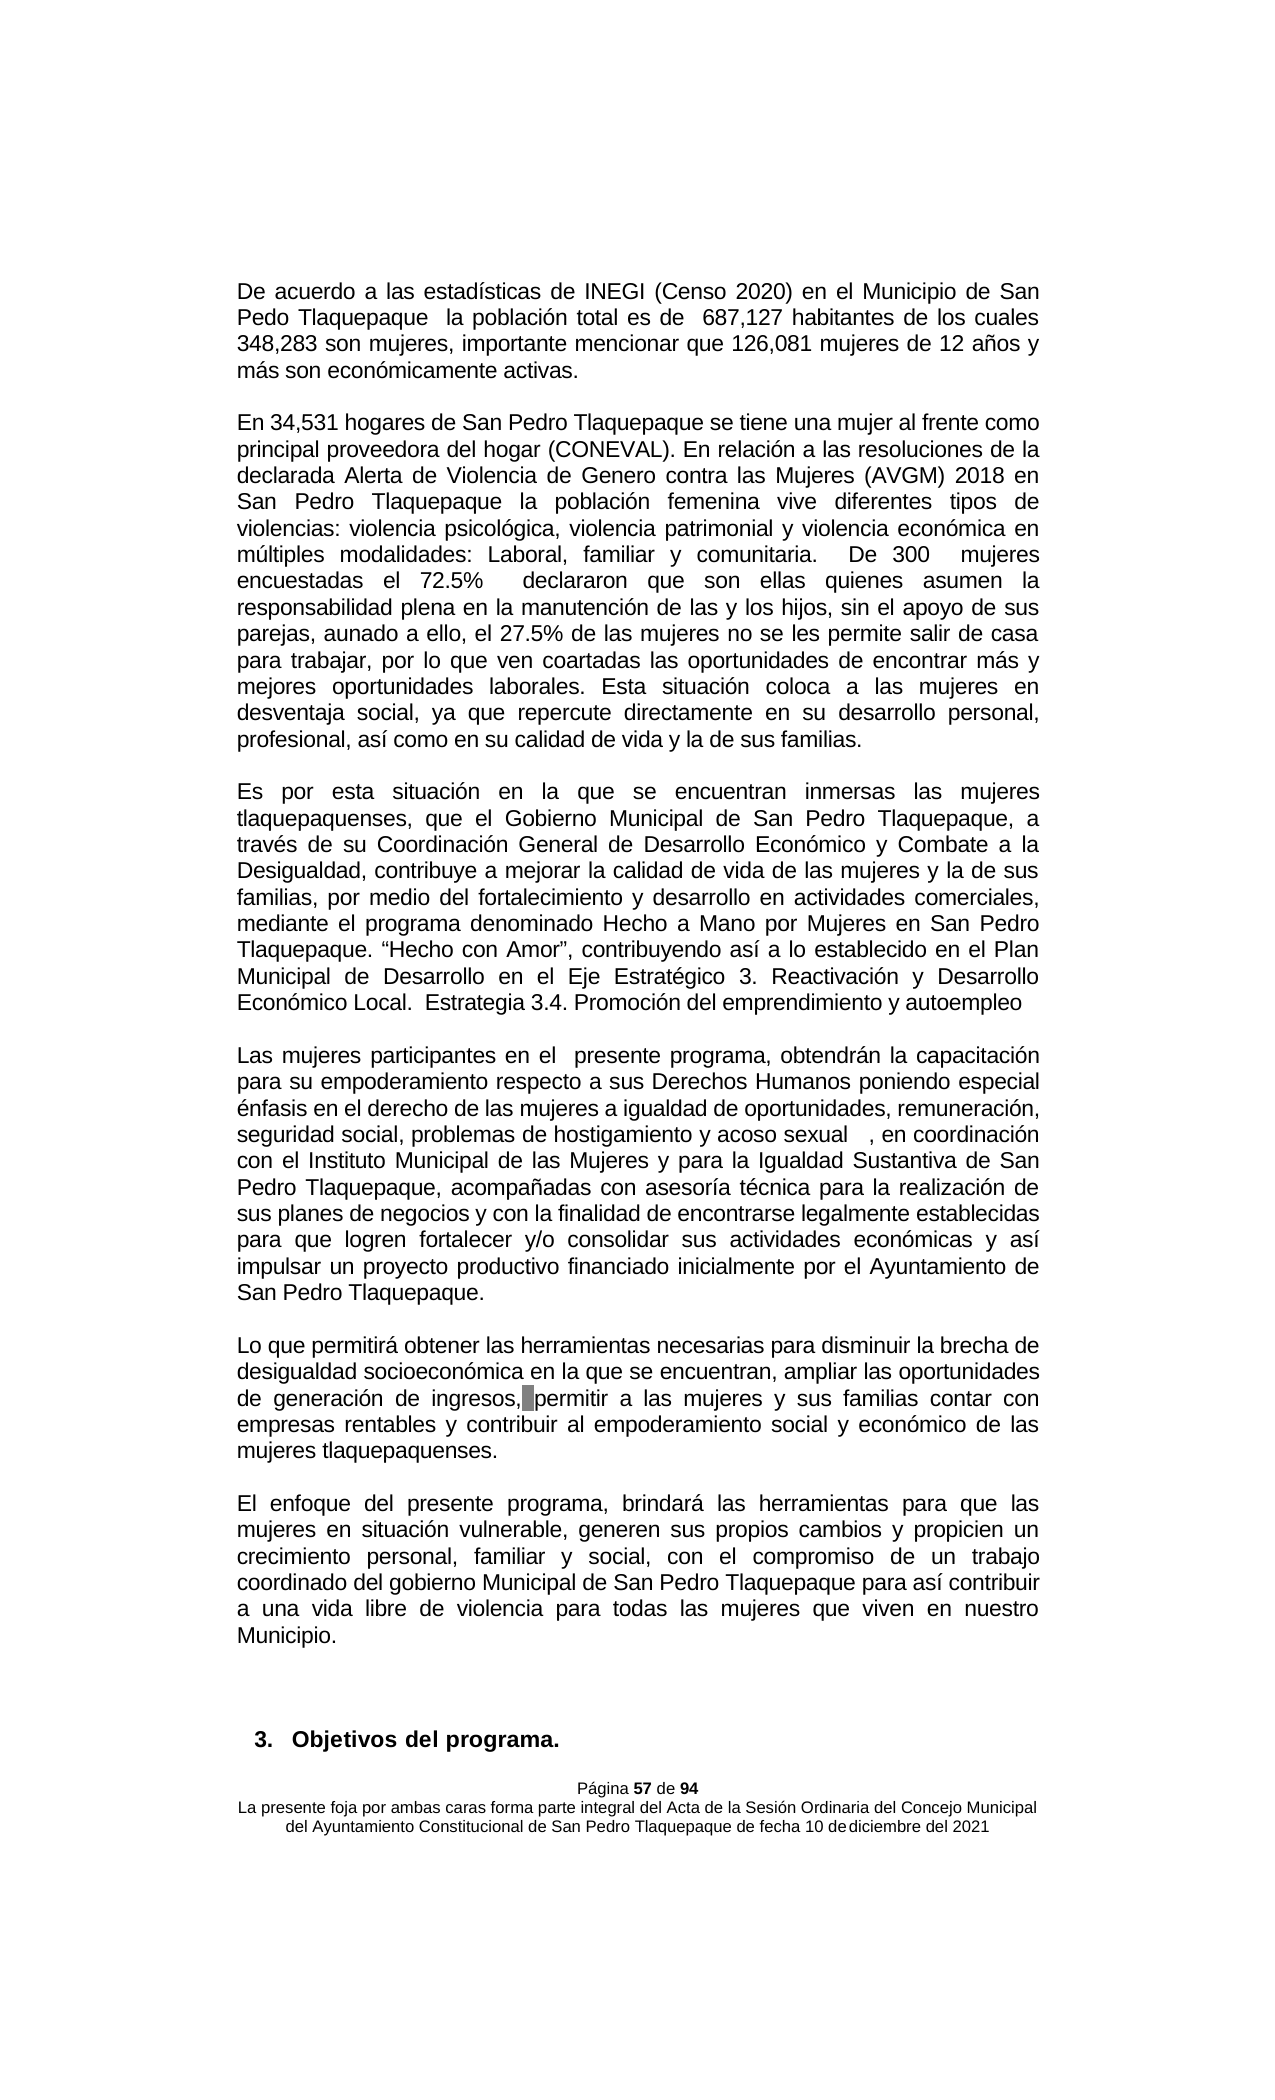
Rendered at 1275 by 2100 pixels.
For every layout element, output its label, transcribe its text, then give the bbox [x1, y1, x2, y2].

text Lo que permitirá obtener las herramientas necesarias para disminuir la brecha de desigualdad socioeconómica en la que se encuentran, ampliar las oportunidades de generación de ingresos, permitir a las mujeres y sus familias contar con empresas rentables y contribuir al empoderamiento social y económico de las mujeres tlaquepaquenses. [237, 1332, 1041, 1463]
text Las mujeres participantes en el presente programa, obtendrán la capacitación para su empoderamiento respecto a sus Derechos Humanos poniendo especial énfasis en el derecho de las mujeres a igualdad de oportunidades, remuneración, seguridad social, problemas de hostigamiento y acoso sexual , en coordinación con el Instituto Municipal de las Mujeres y para la Igualdad Sustantiva de San Pedro Tlaquepaque, acompañadas con asesoría técnica para la realización de sus planes de negocios y con la finalidad de encontrarse legalmente establecidas para que logren fortalecer y/o consolidar sus actividades económicas y así impulsar un proyecto productivo financiado inicialmente por el Ayuntamiento de San Pedro Tlaquepaque. [237, 1042, 1041, 1305]
text Es por esta situación en la que se encuentran inmersas las mujeres tlaquepaquenses, que el Gobierno Municipal de San Pedro Tlaquepaque, a través de su Coordinación General de Desarrollo Económico y Combate a la Desigualdad, contribuye a mejorar la calidad de vida de las mujeres y la de sus familias, por medio del fortalecimiento y desarrollo en actividades comerciales, mediante el programa denominado Hecho a Mano por Mujeres en San Pedro Tlaquepaque. “Hecho con Amor”, contribuyendo así a lo establecido en el Plan Municipal de Desarrollo en el Eje Estratégico 3. Reactivación y Desarrollo Económico Local. Estrategia 3.4. Promoción del emprendimiento y autoempleo [237, 778, 1041, 1016]
list Objetivos del programa. [254, 1726, 1051, 1752]
text De acuerdo a las estadísticas de INEGI (Censo 2020) en el Municipio de San Pedo Tlaquepaque la población total es de 687,127 habitantes de los cuales 348,283 son mujeres, importante mencionar que 126,081 mujeres de 12 años y más son económicamente activas. [237, 278, 1041, 383]
text El enfoque del presente programa, brindará las herramientas para que las mujeres en situación vulnerable, generen sus propios cambios y propicien un crecimiento personal, familiar y social, con el compromiso de un trabajo coordinado del gobierno Municipal de San Pedro Tlaquepaque para así contribuir a una vida libre de violencia para todas las mujeres que viven en nuestro Municipio. [237, 1490, 1041, 1648]
text En 34,531 hogares de San Pedro Tlaquepaque se tiene una mujer al frente como principal proveedora del hogar (CONEVAL). En relación a las resoluciones de la declarada Alerta de Violencia de Genero contra las Mujeres (AVGM) 2018 en San Pedro Tlaquepaque la población femenina vive diferentes tipos de violencias: violencia psicológica, violencia patrimonial y violencia económica en múltiples modalidades: Laboral, familiar y comunitaria. De 300 mujeres encuestadas el 72.5% declararon que son ellas quienes asumen la responsabilidad plena en la manutención de las y los hijos, sin el apoyo de sus parejas, aunado a ello, el 27.5% de las mujeres no se les permite salir de casa para trabajar, por lo que ven coartadas las oportunidades de encontrar más y mejores oportunidades laborales. Esta situación coloca a las mujeres en desventaja social, ya que repercute directamente en su desarrollo personal, profesional, así como en su calidad de vida y la de sus familias. [237, 409, 1041, 752]
